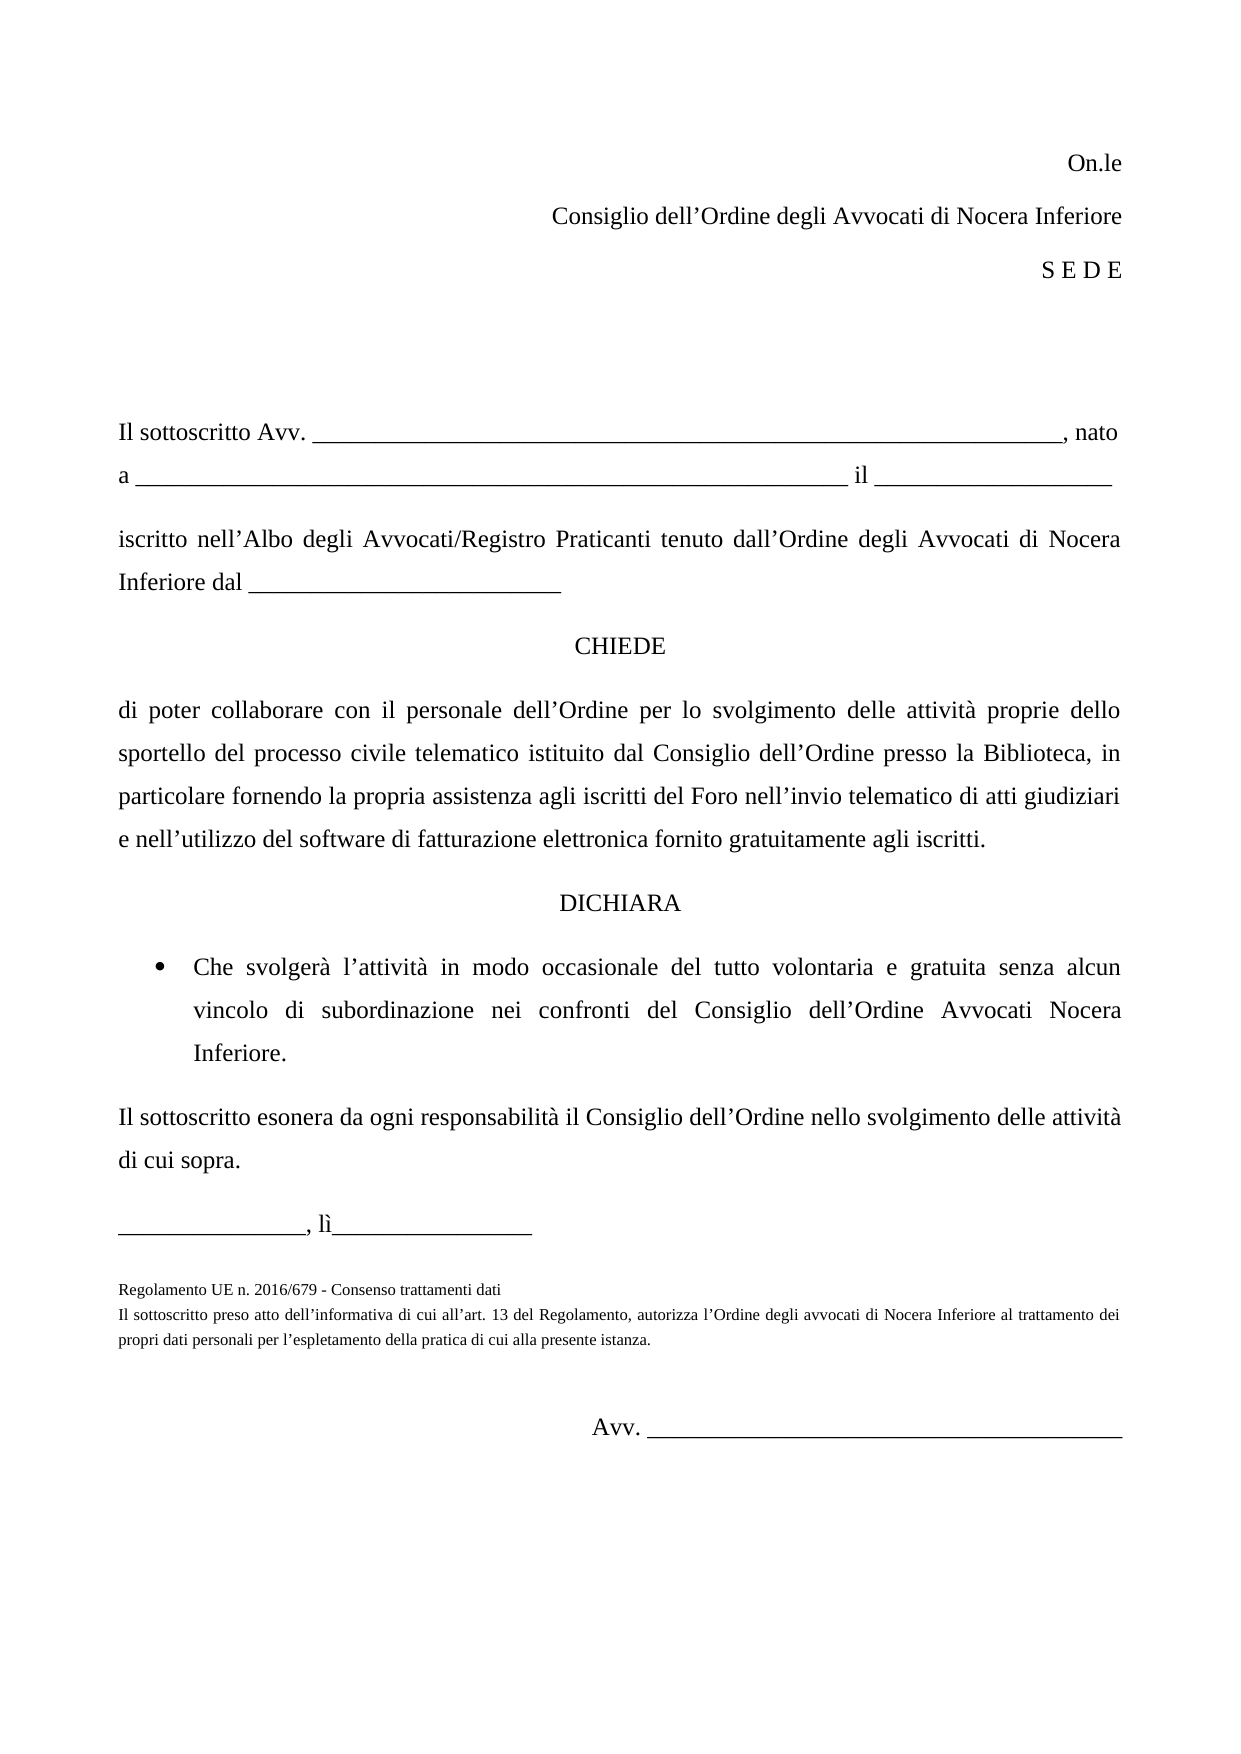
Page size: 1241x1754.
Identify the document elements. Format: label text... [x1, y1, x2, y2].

text _______________, lì________________ [118, 1209, 1122, 1238]
text Avv. ______________________________________ [118, 1412, 1122, 1441]
text Il sottoscritto esonera da ogni responsabilità il Consiglio dell’Ordine nello svolgimento delle attività di cui sopra. [118, 1102, 1122, 1174]
text di poter collaborare con il personale dell’Ordine per lo svolgimento delle attività proprie dello sportello del processo civile telematico istituito dal Consiglio dell’Ordine presso la Biblioteca, in particolare fornendo la propria assistenza agli iscritti del Foro nell’invio telematico di atti giudiziari e nell’utilizzo del software di fatturazione elettronica fornito gratuitamente agli iscritti. [118, 695, 1122, 853]
text DICHIARA [118, 888, 1122, 917]
text On.le [118, 148, 1122, 176]
text iscritto nell’Albo degli Avvocati/Registro Praticanti tenuto dall’Ordine degli Avvocati di Nocera Inferiore dal _________________________ [118, 524, 1122, 596]
text Il sottoscritto Avv. ____________________________________________________________, nato a _________________________________________________________ il ___________________ [118, 417, 1122, 489]
text S E D E [118, 255, 1122, 284]
list Che svolgerà l’attività in modo occasionale del tutto volontaria e gratuita senza alcun vincolo di subordinazione nei confronti del Consiglio dell’Ordine Avvocati Nocera Inferiore. [156, 952, 1122, 1067]
text Regolamento UE n. 2016/679 - Consenso trattamenti dati [118, 1273, 1122, 1298]
text Consiglio dell’Ordine degli Avvocati di Nocera Inferiore [118, 201, 1122, 230]
text CHIEDE [118, 631, 1122, 660]
text Il sottoscritto preso atto dell’informativa di cui all’art. 13 del Regolamento, autorizza l’Ordine degli avvocati di Nocera Inferiore al trattamento dei propri dati personali per l’espletamento della pratica di cui alla presente istanza. [118, 1298, 1122, 1348]
